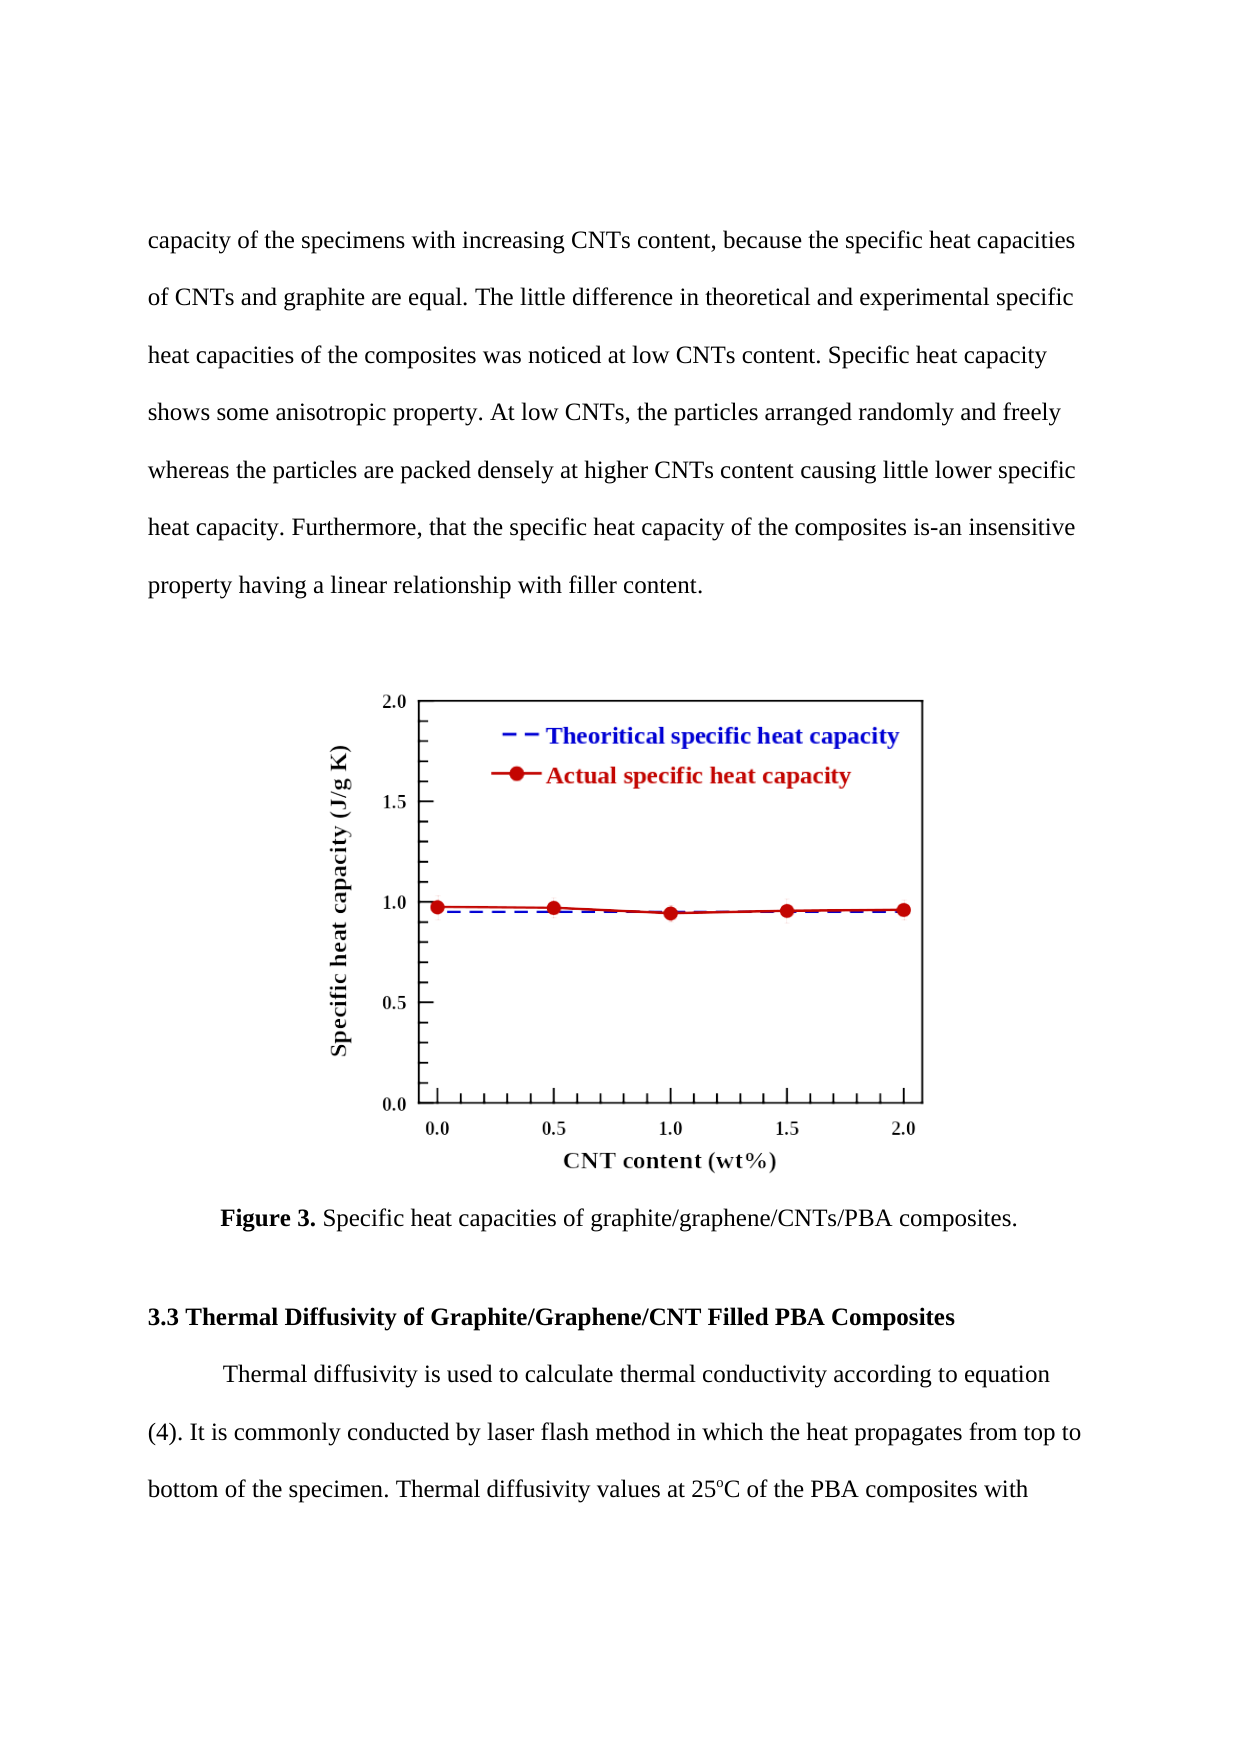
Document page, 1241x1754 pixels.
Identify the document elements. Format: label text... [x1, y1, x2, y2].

text Figure 3. Specific heat capacities of graphite/graphene/CNTs/PBA composites. [148, 1203, 1090, 1232]
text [148, 1359, 1090, 1503]
text 3.3 Thermal Diffusivity of Graphite/Graphene/CNT Filled PBA Composites [148, 1302, 1090, 1331]
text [148, 225, 1090, 599]
